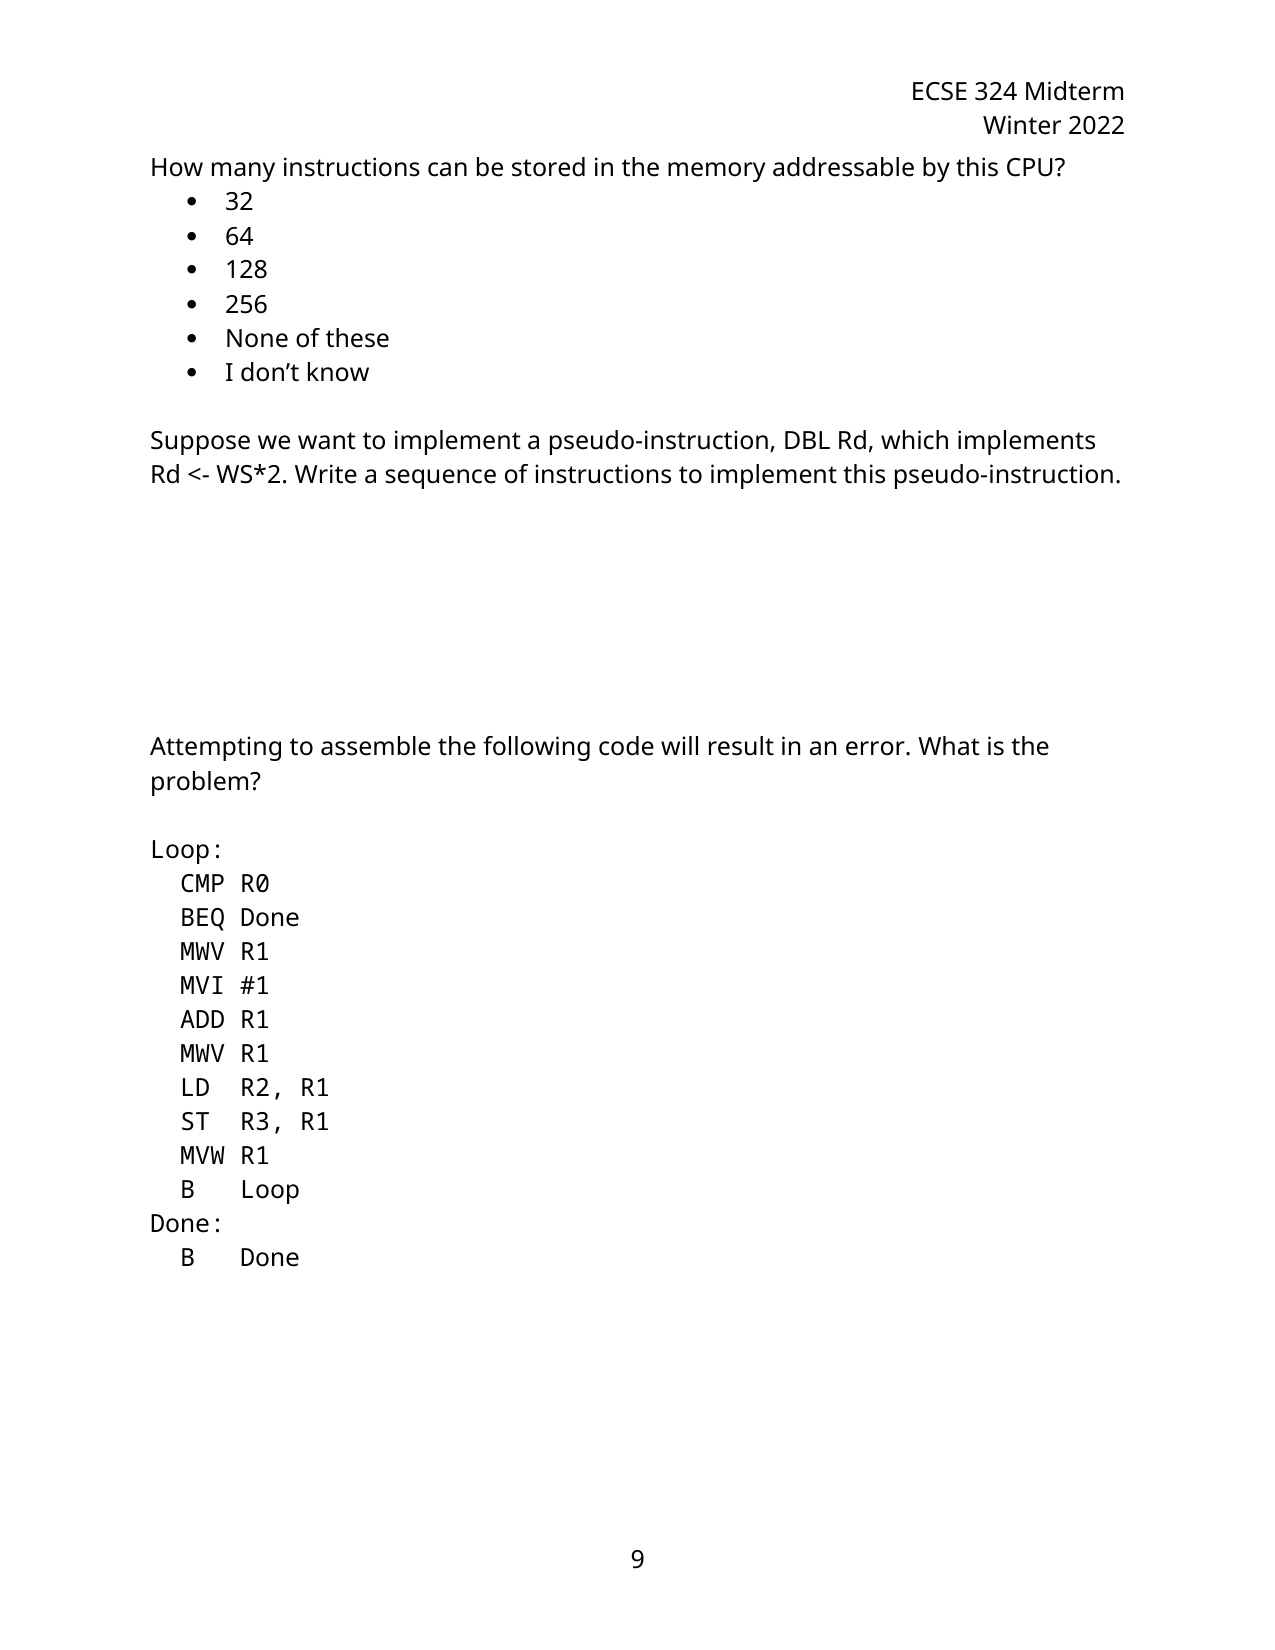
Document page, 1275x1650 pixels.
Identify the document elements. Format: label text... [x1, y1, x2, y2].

list 64 [187, 218, 1125, 252]
text Loop: [150, 831, 1125, 865]
text MWV R1 [150, 933, 1125, 967]
text B Loop [150, 1172, 1125, 1206]
text ADD R1 [150, 1002, 1125, 1036]
text MVI #1 [150, 967, 1125, 1002]
text CMP R0 [150, 865, 1125, 899]
text Attempting to assemble the following code will result in an error. What is the problem? [150, 729, 1125, 797]
list 128 [187, 252, 1125, 286]
list 256 [187, 286, 1125, 320]
text B Done [150, 1240, 1125, 1274]
text Suppose we want to implement a pseudo-instruction, DBL Rd, which implements Rd <- WS*2. Write a sequence of instructions to implement this pseudo-instruction. [150, 422, 1125, 491]
text MWV R1 [150, 1036, 1125, 1070]
text How many instructions can be stored in the memory addressable by this CPU? [150, 150, 1125, 184]
text LD R2, R1 [150, 1070, 1125, 1104]
text Done: [150, 1206, 1125, 1240]
list None of these [187, 320, 1125, 354]
text MVW R1 [150, 1138, 1125, 1172]
list 32 [187, 184, 1125, 218]
text ST R3, R1 [150, 1104, 1125, 1138]
list I don’t know [187, 354, 1125, 388]
text BEQ Done [150, 899, 1125, 933]
